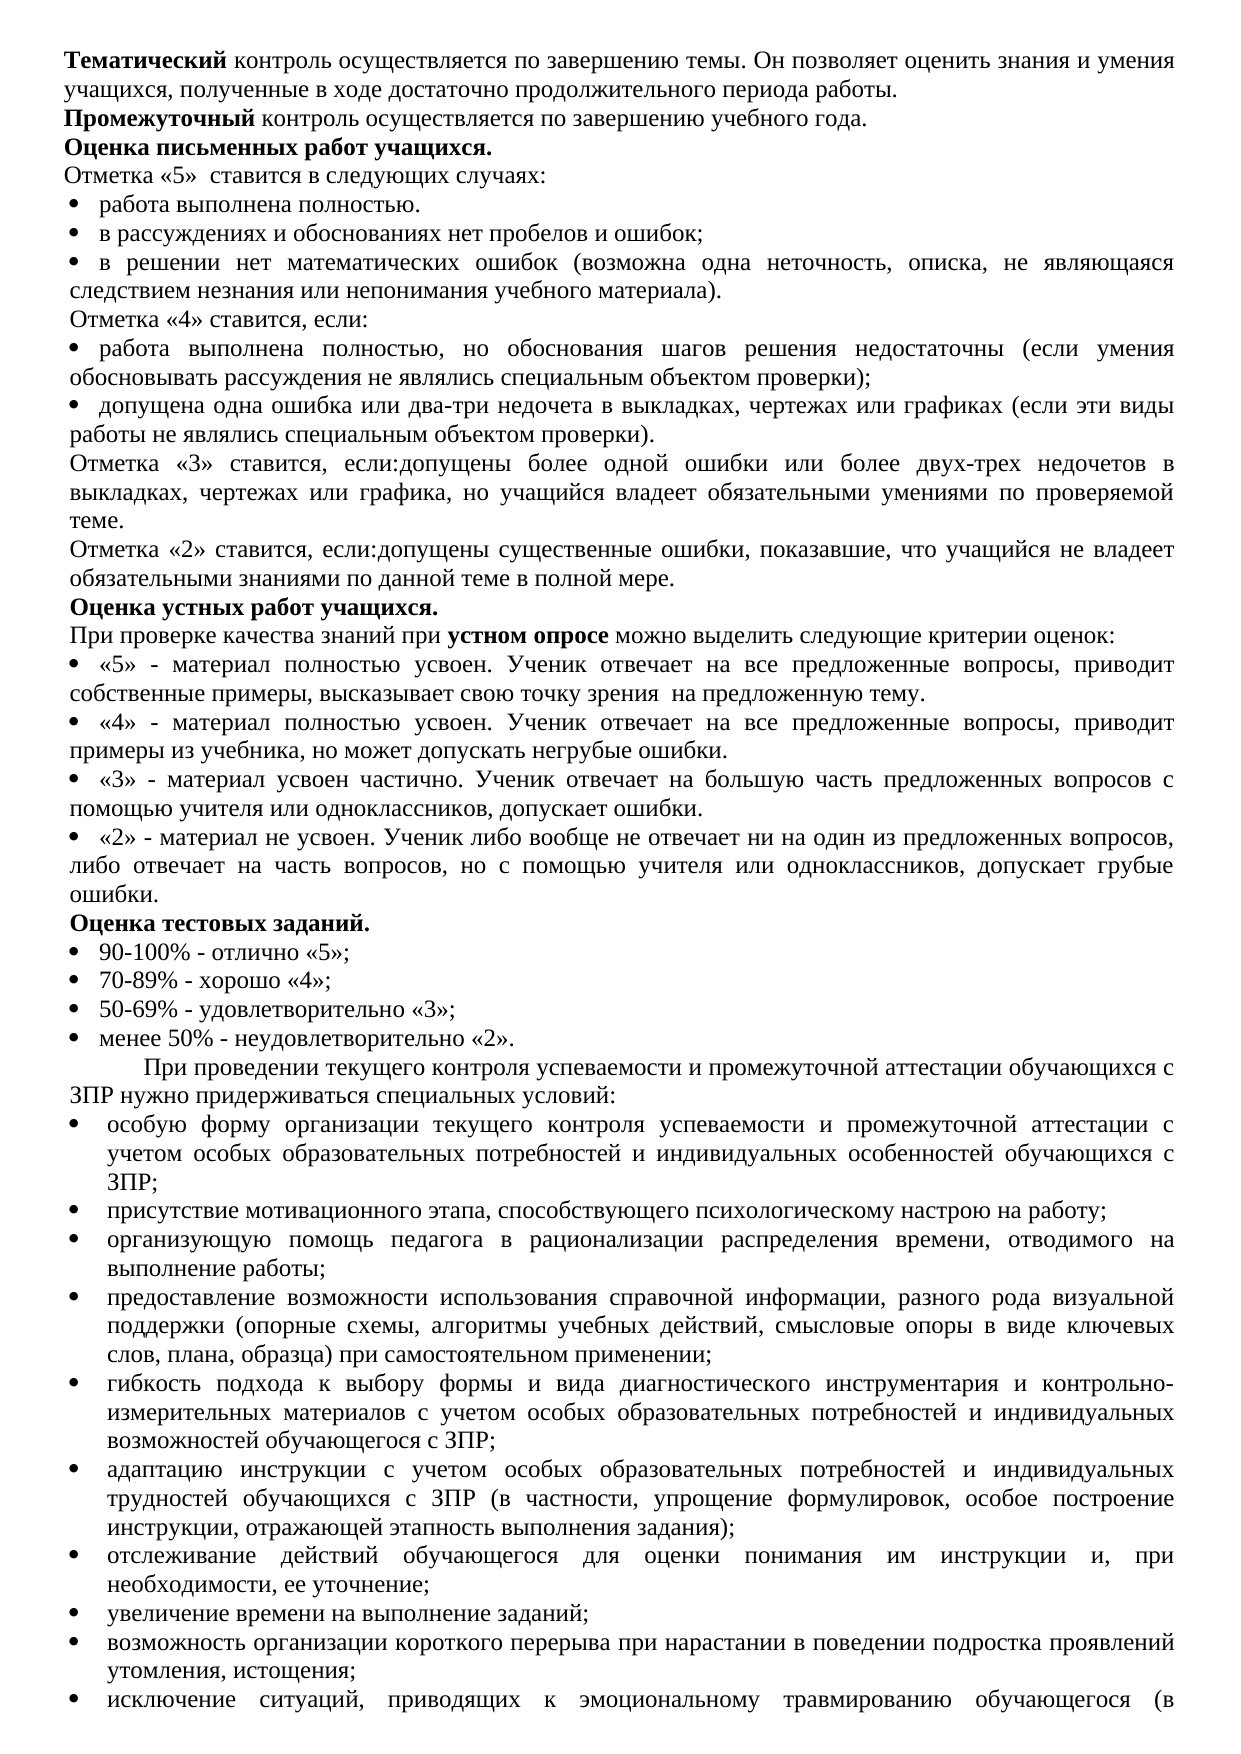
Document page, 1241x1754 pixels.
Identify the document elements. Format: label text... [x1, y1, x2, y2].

list особую форму организации текущего контроля успеваемости и промежуточной аттестации с учетом особых образовательных потребностей и индивидуальных особенностей обучающихся с ЗПР; [69, 1109, 1175, 1195]
text При проведении текущего контроля успеваемости и промежуточной аттестации обучающихся с ЗПР нужно придерживаться специальных условий: [69, 1052, 1175, 1109]
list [69, 1684, 1175, 1713]
list допущена одна ошибка или два-три недочета в выкладках, чертежах или графиках (если эти виды работы не являлись специальным объектом проверки). [69, 390, 1175, 448]
list работа выполнена полностью. [69, 189, 1175, 218]
text Оценка письменных работ учащихся. [63, 132, 1175, 160]
list присутствие мотивационного этапа, способствующего психологическому настрою на работу; [69, 1195, 1175, 1224]
text Отметка «5» ставится в следующих случаях: [63, 160, 1175, 189]
list 70-89% - хорошо «4»; [69, 965, 1175, 994]
text Оценка устных работ учащихся. [69, 592, 1175, 620]
list предоставление возможности использования справочной информации, разного рода визуальной поддержки (опорные схемы, алгоритмы учебных действий, смысловые опоры в виде ключевых слов, плана, образца) при самостоятельном применении; [69, 1282, 1175, 1368]
list «3» - материал усвоен частично. Ученик отвечает на большую часть предложенных вопросов с помощью учителя или одноклассников, допускает ошибки. [69, 764, 1175, 822]
list организующую помощь педагога в рационализации распределения времени, отводимого на выполнение работы; [69, 1224, 1175, 1282]
list адаптацию инструкции с учетом особых образовательных потребностей и индивидуальных трудностей обучающихся с ЗПР (в частности, упрощение формулировок, особое построение инструкции, отражающей этапность выполнения задания); [69, 1454, 1175, 1540]
list «5» - материал полностью усвоен. Ученик отвечает на все предложенные вопросы, приводит собственные примеры, высказывает свою точку зрения на предложенную тему. [69, 649, 1175, 707]
list «4» - материал полностью усвоен. Ученик отвечает на все предложенные вопросы, приводит примеры из учебника, но может допускать негрубые ошибки. [69, 707, 1175, 764]
text Отметка «3» ставится, если:допущены более одной ошибки или более двух-трех недочетов в выкладках, чертежах или графика, но учащийся владеет обязательными умениями по проверяемой теме. [69, 448, 1175, 534]
list 90-100% - отлично «5»; [69, 937, 1175, 965]
list возможность организации короткого перерыва при нарастании в поведении подростка проявлений утомления, истощения; [69, 1627, 1175, 1684]
list гибкость подхода к выбору формы и вида диагностического инструментария и контрольно-измерительных материалов с учетом особых образовательных потребностей и индивидуальных возможностей обучающегося с ЗПР; [69, 1368, 1175, 1454]
text Отметка «2» ставится, если:допущены существенные ошибки, показавшие, что учащийся не владеет обязательными знаниями по данной теме в полной мере. [69, 534, 1175, 592]
list в решении нет математических ошибок (возможна одна неточность, описка, не являющаяся следствием незнания или непонимания учебного материала). [69, 247, 1175, 304]
text Тематический контроль осуществляется по завершению темы. Он позволяет оценить знания и умения учащихся, полученные в ходе достаточно продолжительного периода работы. [63, 45, 1175, 103]
list увеличение времени на выполнение заданий; [69, 1598, 1175, 1627]
list в рассуждениях и обоснованиях нет пробелов и ошибок; [69, 218, 1175, 247]
list «2» - материал не усвоен. Ученик либо вообще не отвечает ни на один из предложенных вопросов, либо отвечает на часть вопросов, но с помощью учителя или одноклассников, допускает грубые ошибки. [69, 822, 1175, 908]
text Промежуточный контроль осуществляется по завершению учебного года. [63, 103, 1175, 132]
list менее 50% - неудовлетворительно «2». [69, 1023, 1175, 1052]
text Оценка тестовых заданий. [69, 908, 1175, 937]
text Отметка «4» ставится, если: [69, 304, 1175, 333]
list работа выполнена полностью, но обоснования шагов решения недостаточны (если умения обосновывать рассуждения не являлись специальным объектом проверки); [69, 333, 1175, 390]
list отслеживание действий обучающегося для оценки понимания им инструкции и, при необходимости, ее уточнение; [69, 1540, 1175, 1598]
list 50-69% - удовлетворительно «3»; [69, 994, 1175, 1023]
text При проверке качества знаний при устном опросе можно выделить следующие критерии оценок: [69, 620, 1175, 649]
